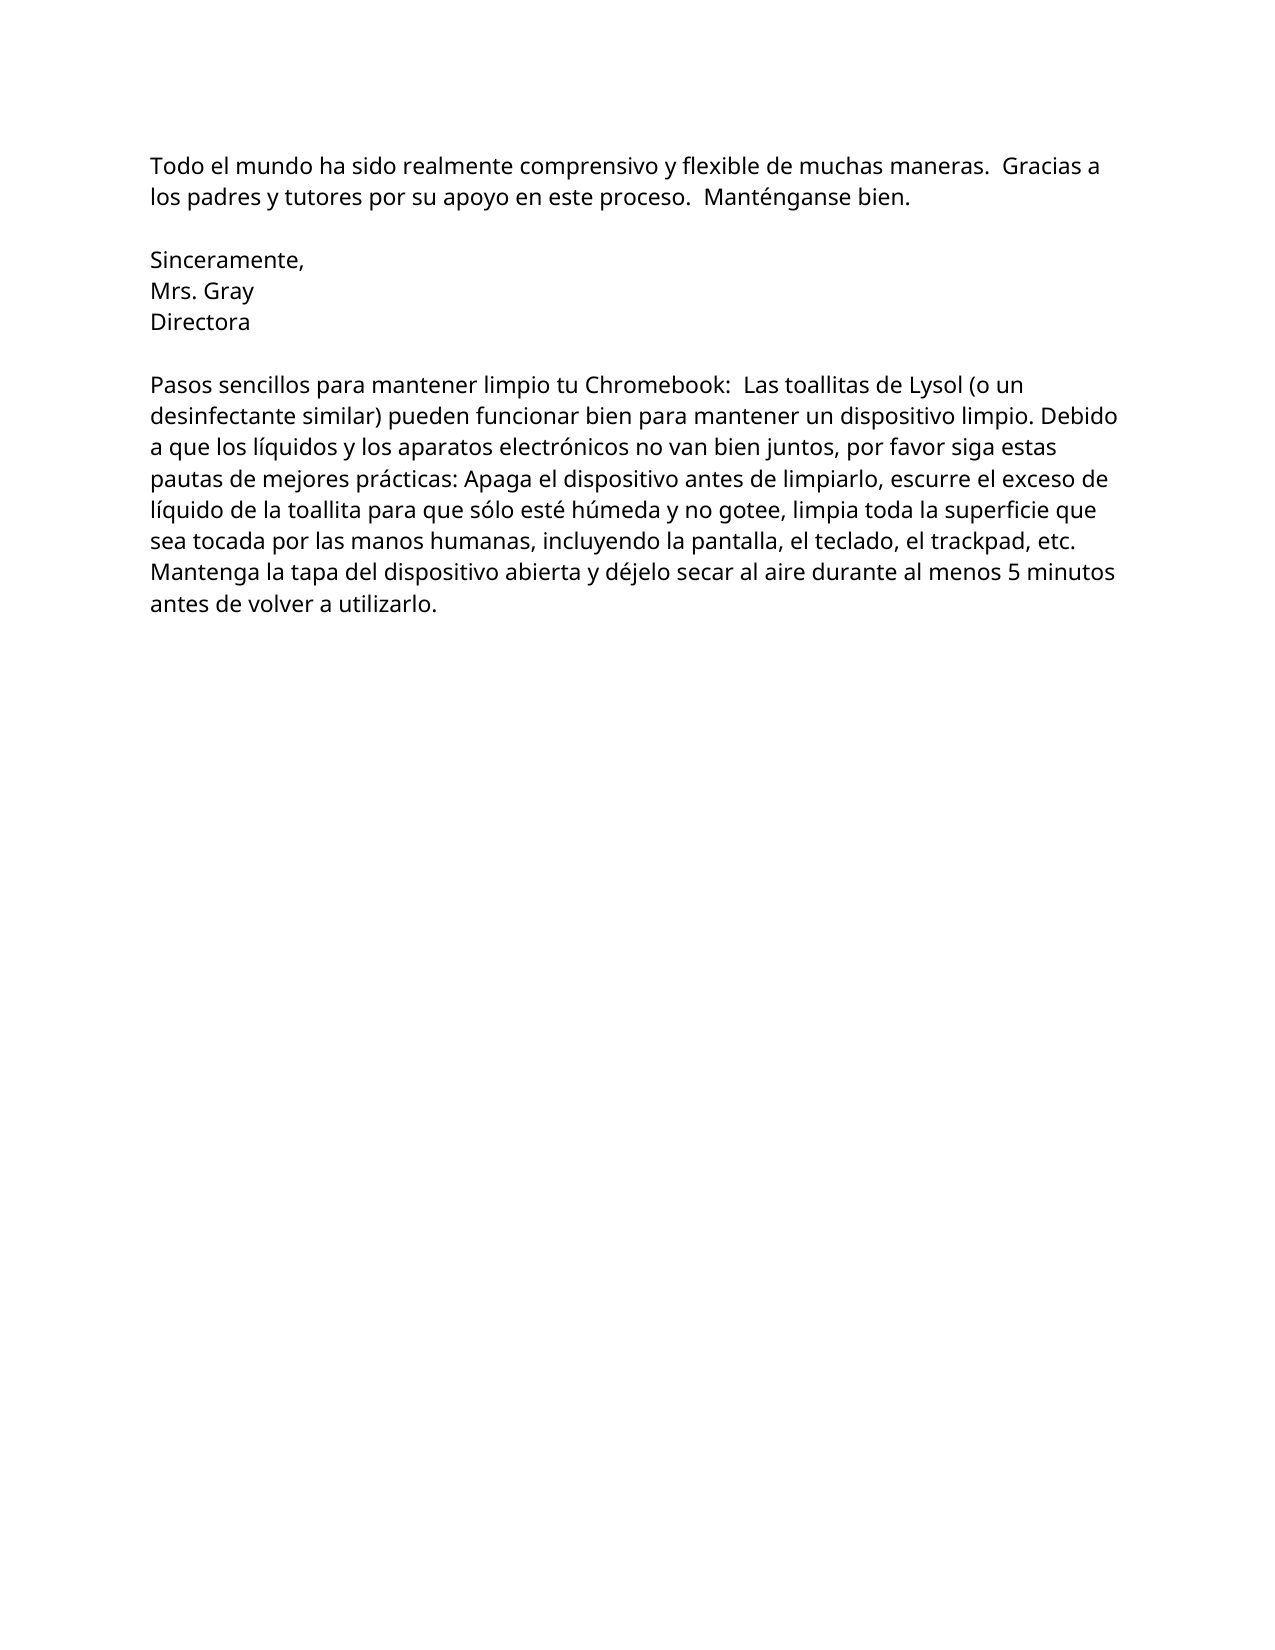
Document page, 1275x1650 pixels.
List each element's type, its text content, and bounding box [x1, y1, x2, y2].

text Pasos sencillos para mantener limpio tu Chromebook: Las toallitas de Lysol (o un desinfectante similar) pueden funcionar bien para mantener un dispositivo limpio. Debido a que los líquidos y los aparatos electrónicos no van bien juntos, por favor siga estas pautas de mejores prácticas: Apaga el dispositivo antes de limpiarlo, escurre el exceso de líquido de la toallita para que sólo esté húmeda y no gotee, limpia toda la superficie que sea tocada por las manos humanas, incluyendo la pantalla, el teclado, el trackpad, etc. Mantenga la tapa del dispositivo abierta y déjelo secar al aire durante al menos 5 minutos antes de volver a utilizarlo. [150, 369, 1125, 619]
text Mrs. Gray [150, 275, 1125, 306]
text Directora [150, 306, 1125, 337]
text Sinceramente, [150, 244, 1125, 275]
text Todo el mundo ha sido realmente comprensivo y flexible de muchas maneras. Gracias a los padres y tutores por su apoyo en este proceso. Manténganse bien. [150, 150, 1125, 212]
